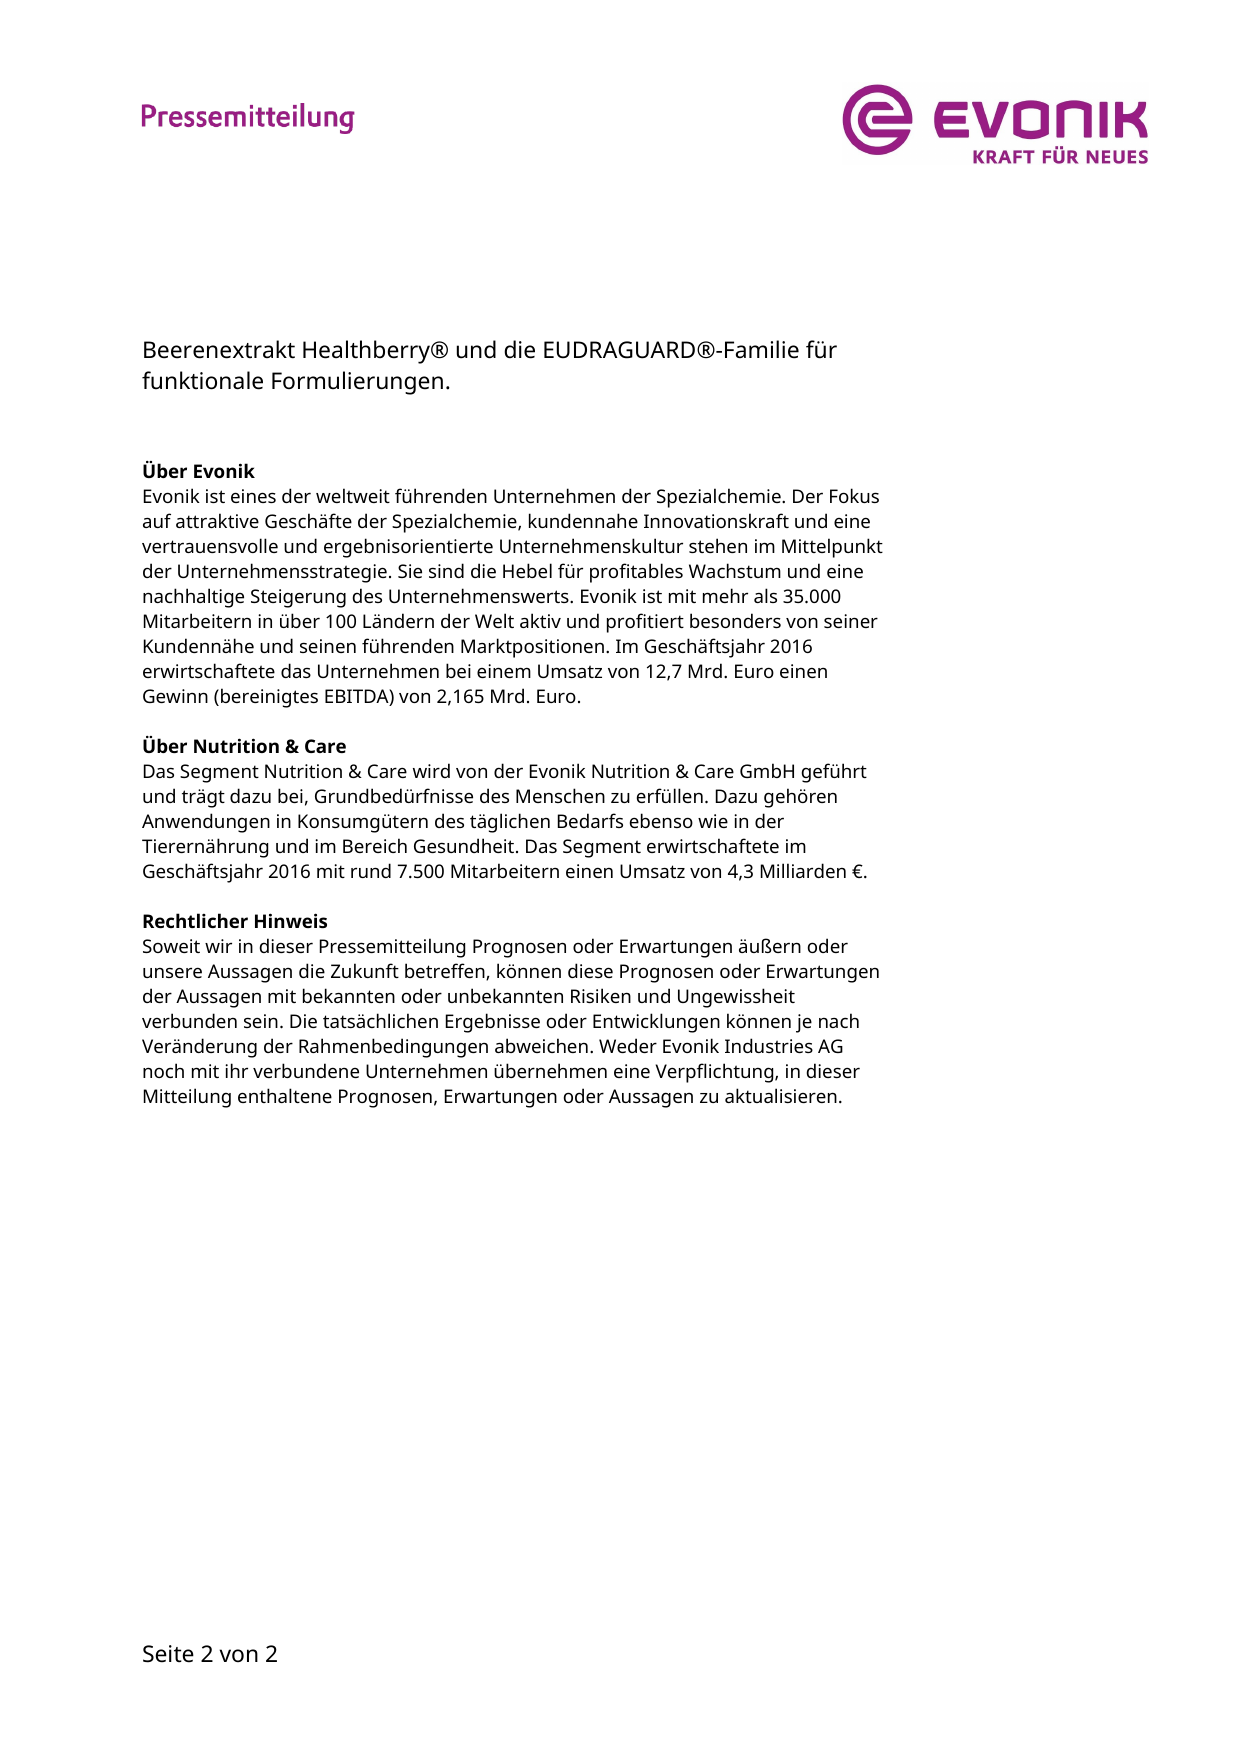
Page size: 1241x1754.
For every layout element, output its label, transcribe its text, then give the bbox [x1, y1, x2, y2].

text Evonik ist eines der weltweit führenden Unternehmen der Spezialchemie. Der Fokus auf attraktive Geschäfte der Spezialchemie, kundennahe Innovationskraft und eine vertrauensvolle und ergebnisorientierte Unternehmenskultur stehen im Mittelpunkt der Unternehmensstrategie. Sie sind die Hebel für profitables Wachstum und eine nachhaltige Steigerung des Unternehmenswerts. Evonik ist mit mehr als 35.000 Mitarbeitern in über 100 Ländern der Welt aktiv und profitiert besonders von seiner Kundennähe und seinen führenden Marktpositionen. Im Geschäftsjahr 2016 erwirtschaftete das Unternehmen bei einem Umsatz von 12,7 Mrd. Euro einen Gewinn (bereinigtes EBITDA) von 2,165 Mrd. Euro. [142, 483, 886, 708]
picture [141, 103, 355, 134]
text Soweit wir in dieser Pressemitteilung Prognosen oder Erwartungen äußern oder unsere Aussagen die Zukunft betreffen, können diese Prognosen oder Erwartungen der Aussagen mit bekannten oder unbekannten Risiken und Ungewissheit verbunden sein. Die tatsächlichen Ergebnisse oder Entwicklungen können je nach Veränderung der Rahmenbedingungen abweichen. Weder Evonik Industries AG noch mit ihr verbundene Unternehmen übernehmen eine Verpflichtung, in dieser Mitteilung enthaltene Prognosen, Erwartungen oder Aussagen zu aktualisieren. [142, 933, 886, 1108]
text Das Segment Nutrition & Care wird von der Evonik Nutrition & Care GmbH geführt und trägt dazu bei, Grundbedürfnisse des Menschen zu erfüllen. Dazu gehören Anwendungen in Konsumgütern des täglichen Bedarfs ebenso wie in der Tierernährung und im Bereich Gesundheit. Das Segment erwirtschaftete im Geschäftsjahr 2016 mit rund 7.500 Mitarbeitern einen Umsatz von 4,3 Milliarden €. [142, 758, 892, 883]
text Rechtlicher Hinweis [142, 908, 886, 933]
text Über Evonik [142, 458, 886, 483]
text Über Nutrition & Care [142, 733, 886, 758]
picture [841, 82, 1149, 165]
